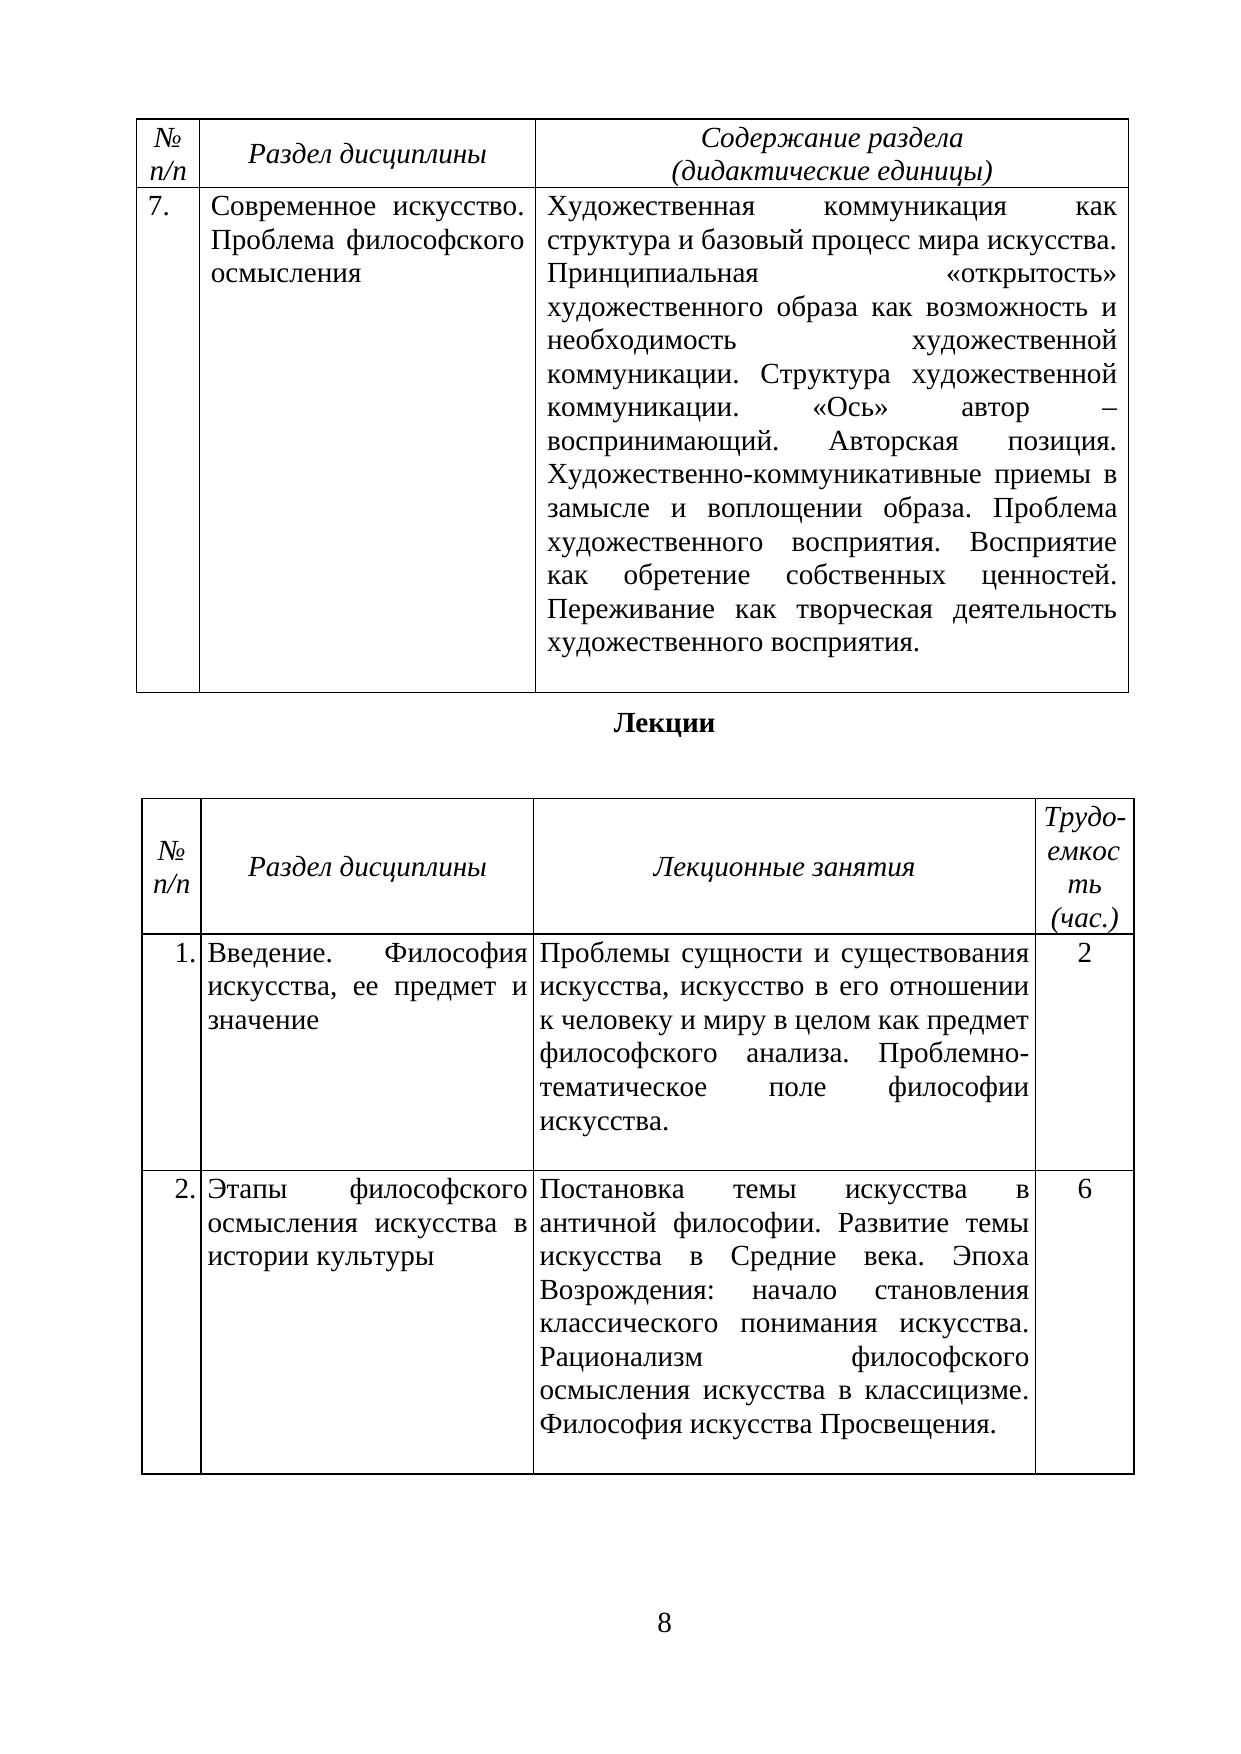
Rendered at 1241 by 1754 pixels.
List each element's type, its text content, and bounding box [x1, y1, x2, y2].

table_cell 6 [1036, 1171, 1133, 1473]
table_cell Современное искусство. Проблема философского осмысления [200, 188, 535, 691]
table_header Лекционные занятия [534, 799, 1035, 933]
text Лекции [148, 706, 1181, 739]
table_cell [143, 935, 200, 1170]
table_cell Постановка темы искусства в античной философии. Развитие темы искусства в Средние века. Эпоха Возрождения: начало становления классического понимания искусства. Рационализм философского осмысления искусства в классицизме. Философия искусства Просвещения. [534, 1171, 1035, 1473]
table_header № п/п [143, 799, 200, 933]
table_cell Художественная коммуникация как структура и базовый процесс мира искусства. Принципиальная «открытость» художественного образа как возможность и необходимость художественной коммуникации. Структура художественной коммуникации. «Ось» автор – воспринимающий. Авторская позиция. Художественно-коммуникативные приемы в замысле и воплощении образа. Проблема художественного восприятия. Восприятие как обретение собственных ценностей. Переживание как творческая деятельность художественного восприятия. [536, 188, 1128, 691]
table_cell Проблемы сущности и существования искусства, искусство в его отношении к человеку и миру в целом как предмет философского анализа. Проблемно-тематическое поле философии искусства. [534, 935, 1035, 1170]
table_cell Введение. Философия искусства, ее предмет и значение [202, 935, 533, 1170]
table_header Раздел дисциплины [202, 799, 533, 933]
table_header Раздел дисциплины [200, 120, 535, 187]
table_cell 2 [1036, 935, 1133, 1170]
table_header № п/п [137, 120, 199, 187]
table_header Содержание раздела (дидактические единицы) [536, 120, 1128, 187]
table_cell [143, 1171, 200, 1473]
table_cell 7. [137, 188, 199, 691]
table_cell Этапы философского осмысления искусства в истории культуры [202, 1171, 533, 1473]
table_header Трудоемкость (час.) [1036, 799, 1133, 933]
